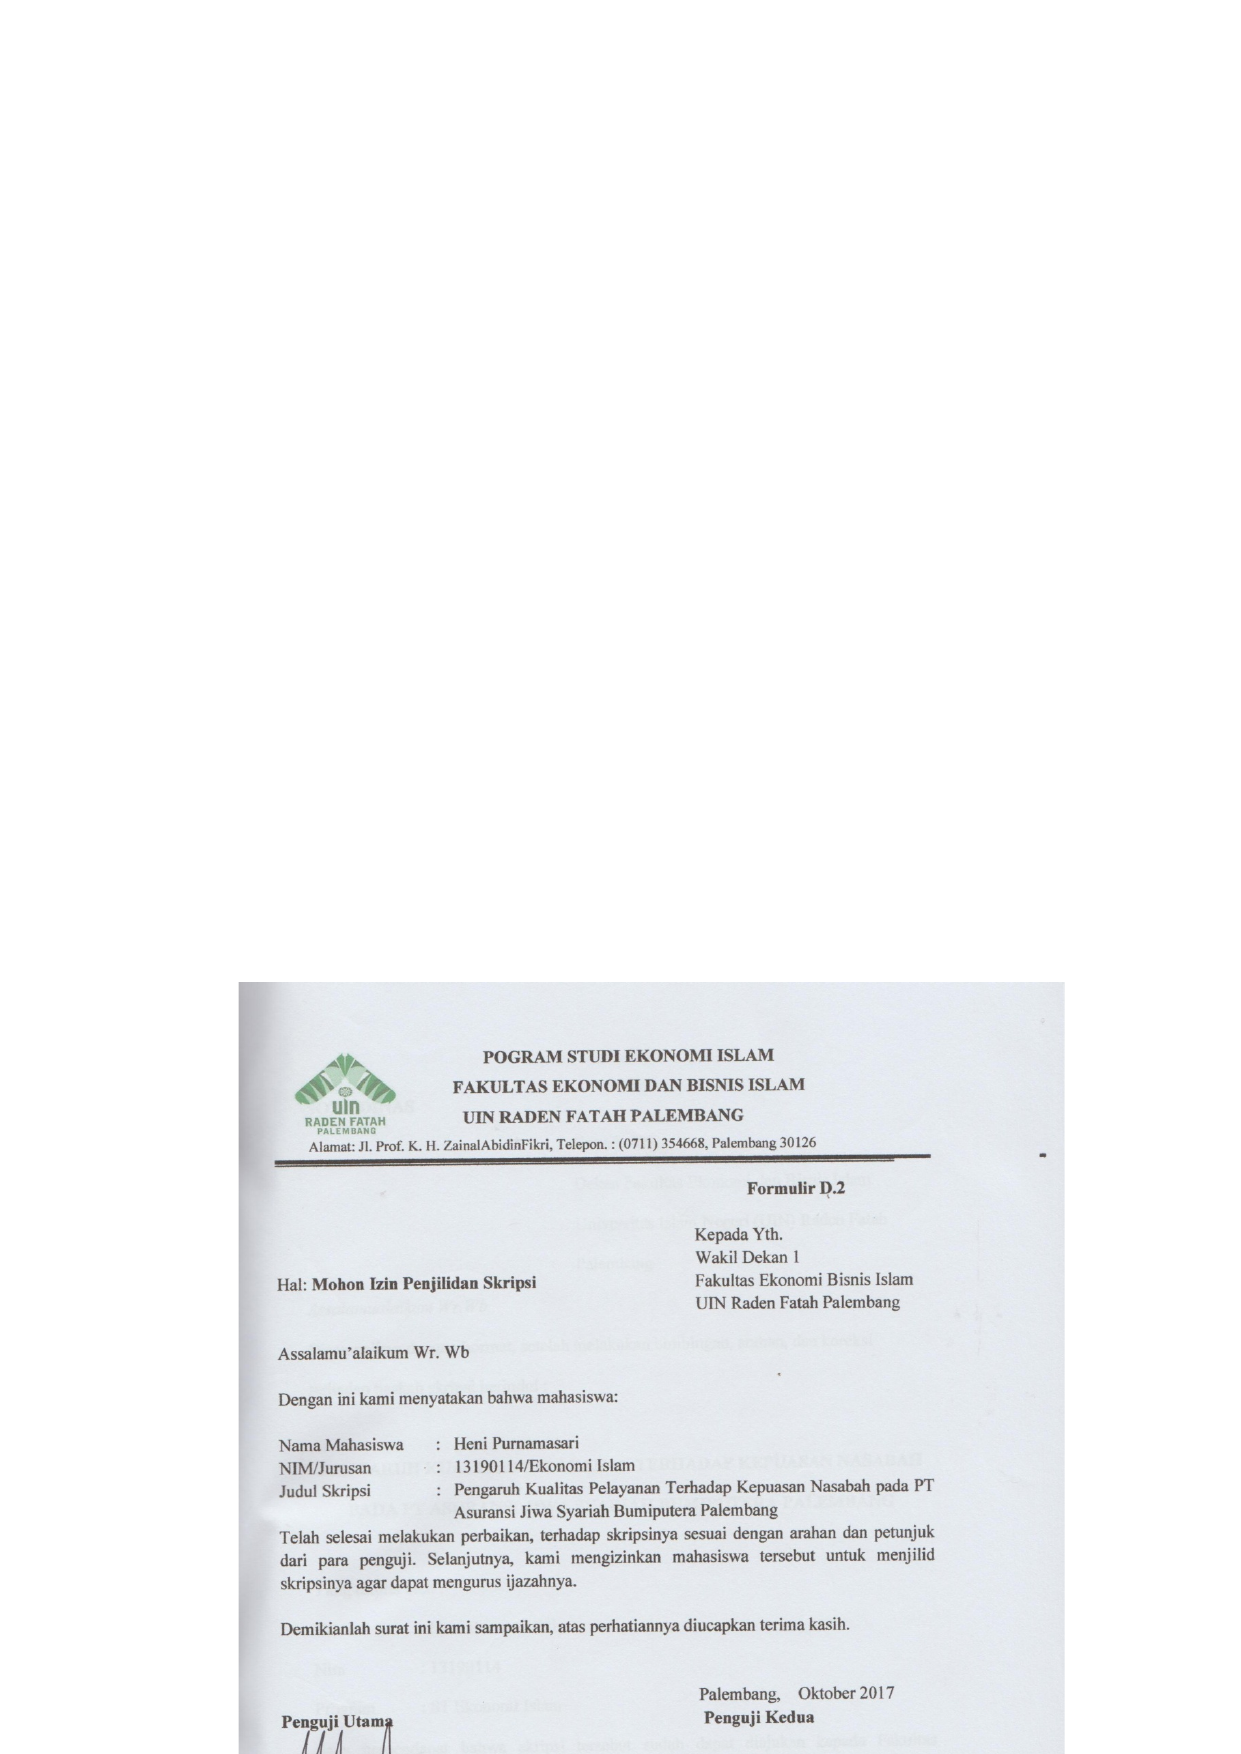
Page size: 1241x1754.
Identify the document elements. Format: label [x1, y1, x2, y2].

picture [238, 982, 1065, 1754]
